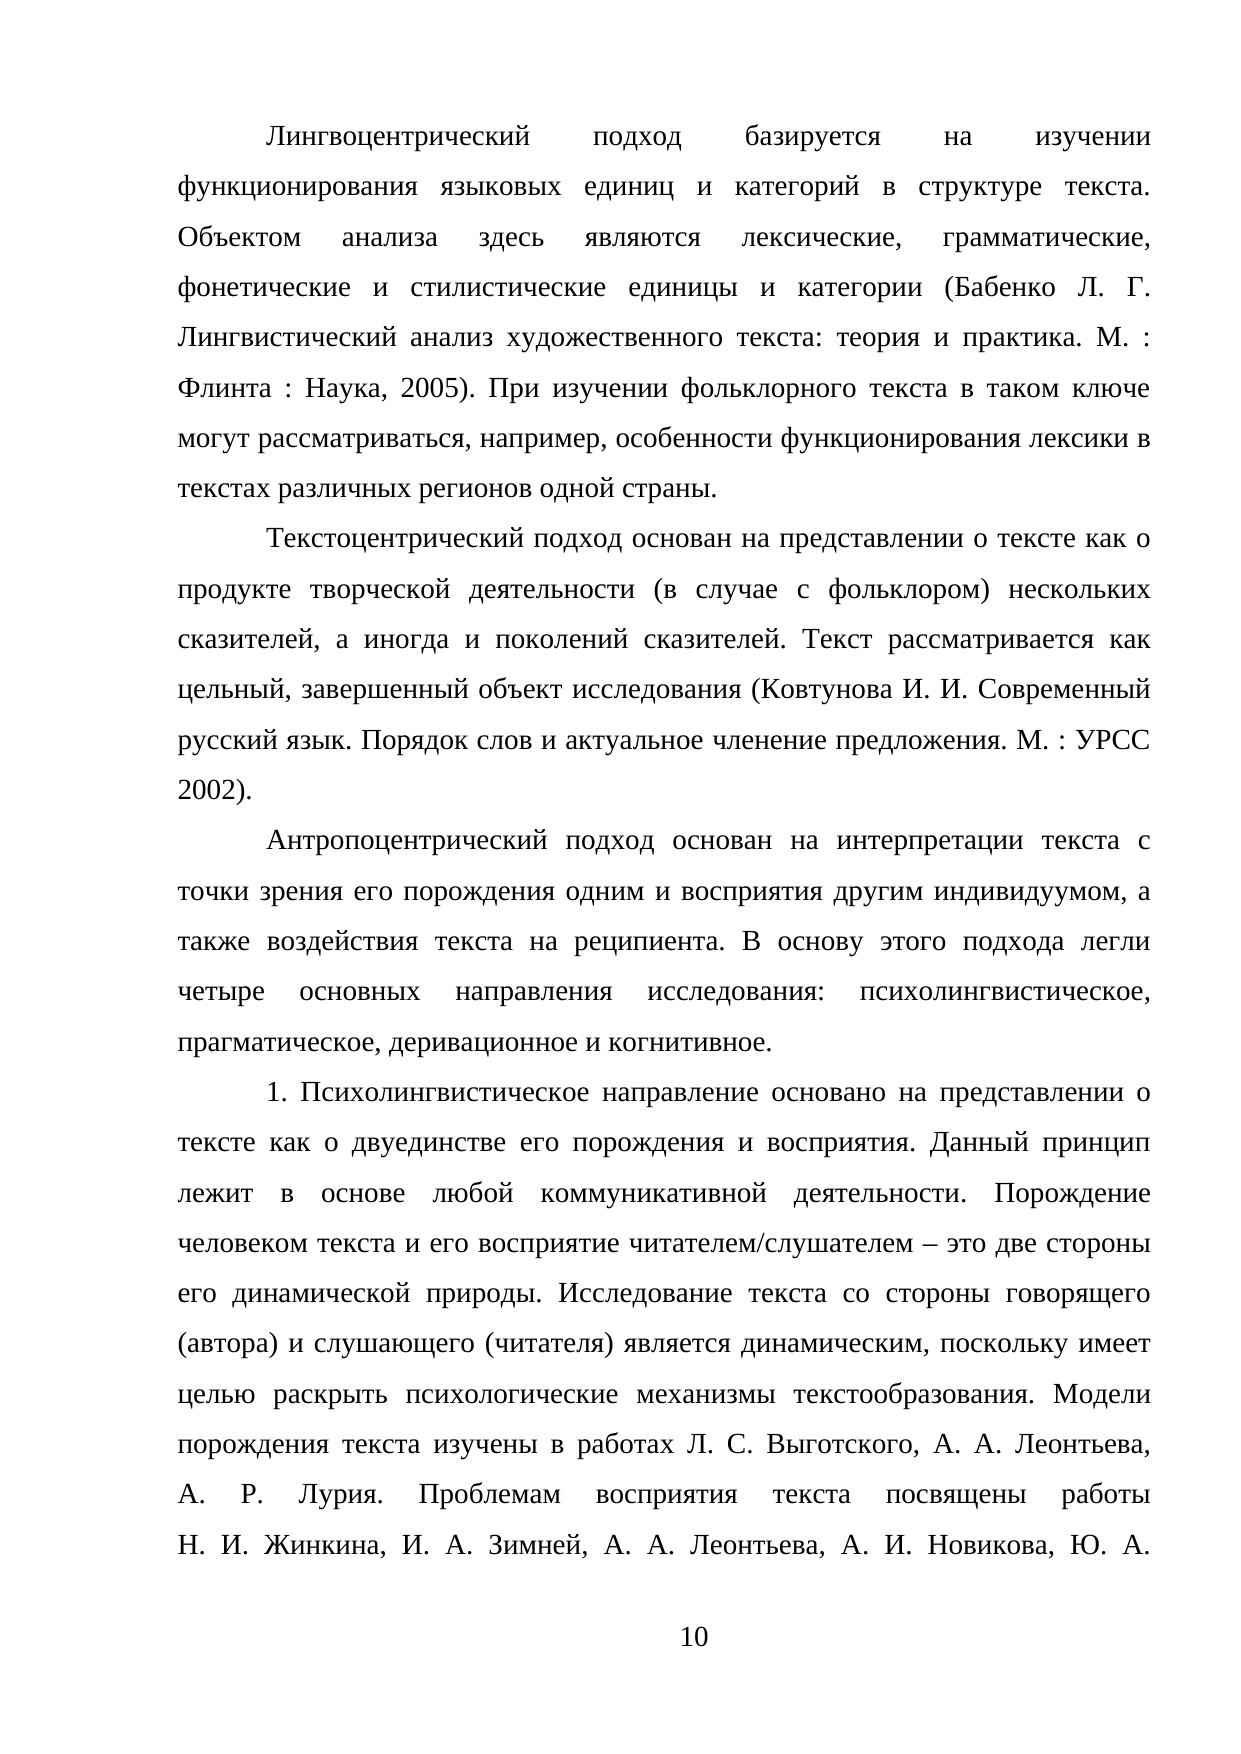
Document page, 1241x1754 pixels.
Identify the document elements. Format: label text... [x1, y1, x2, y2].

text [177, 1074, 1152, 1560]
text Текстоцентрический подход основан на представлении о тексте как о продукте творческой деятельности (в случае с фольклором) нескольких сказителей, а иногда и поколений сказителей. Текст рассматривается как цельный, завершенный объект исследования (Ковтунова И. И. Современный русский язык. Порядок слов и актуальное членение предложения. М. : УРСС 2002). [177, 521, 1152, 806]
text Лингвоцентрический подход базируется на изучении функционирования языковых единиц и категорий в структуре текста. Объектом анализа здесь являются лексические, грамматические, фонетические и стилистические единицы и категории (Бабенко Л. Г. Лингвистический анализ художественного текста: теория и практика. М. : Флинта : Наука, 2005). При изучении фольклорного текста в таком ключе могут рассматриваться, например, особенности функционирования лексики в текстах различных регионов одной страны. [177, 118, 1152, 504]
text Антропоцентрический подход основан на интерпретации текста с точки зрения его порождения одним и восприятия другим индивидуумом, а также воздействия текста на реципиента. В основу этого подхода легли четыре основных направления исследования: психолингвистическое, прагматическое, деривационное и когнитивное. [177, 822, 1152, 1057]
